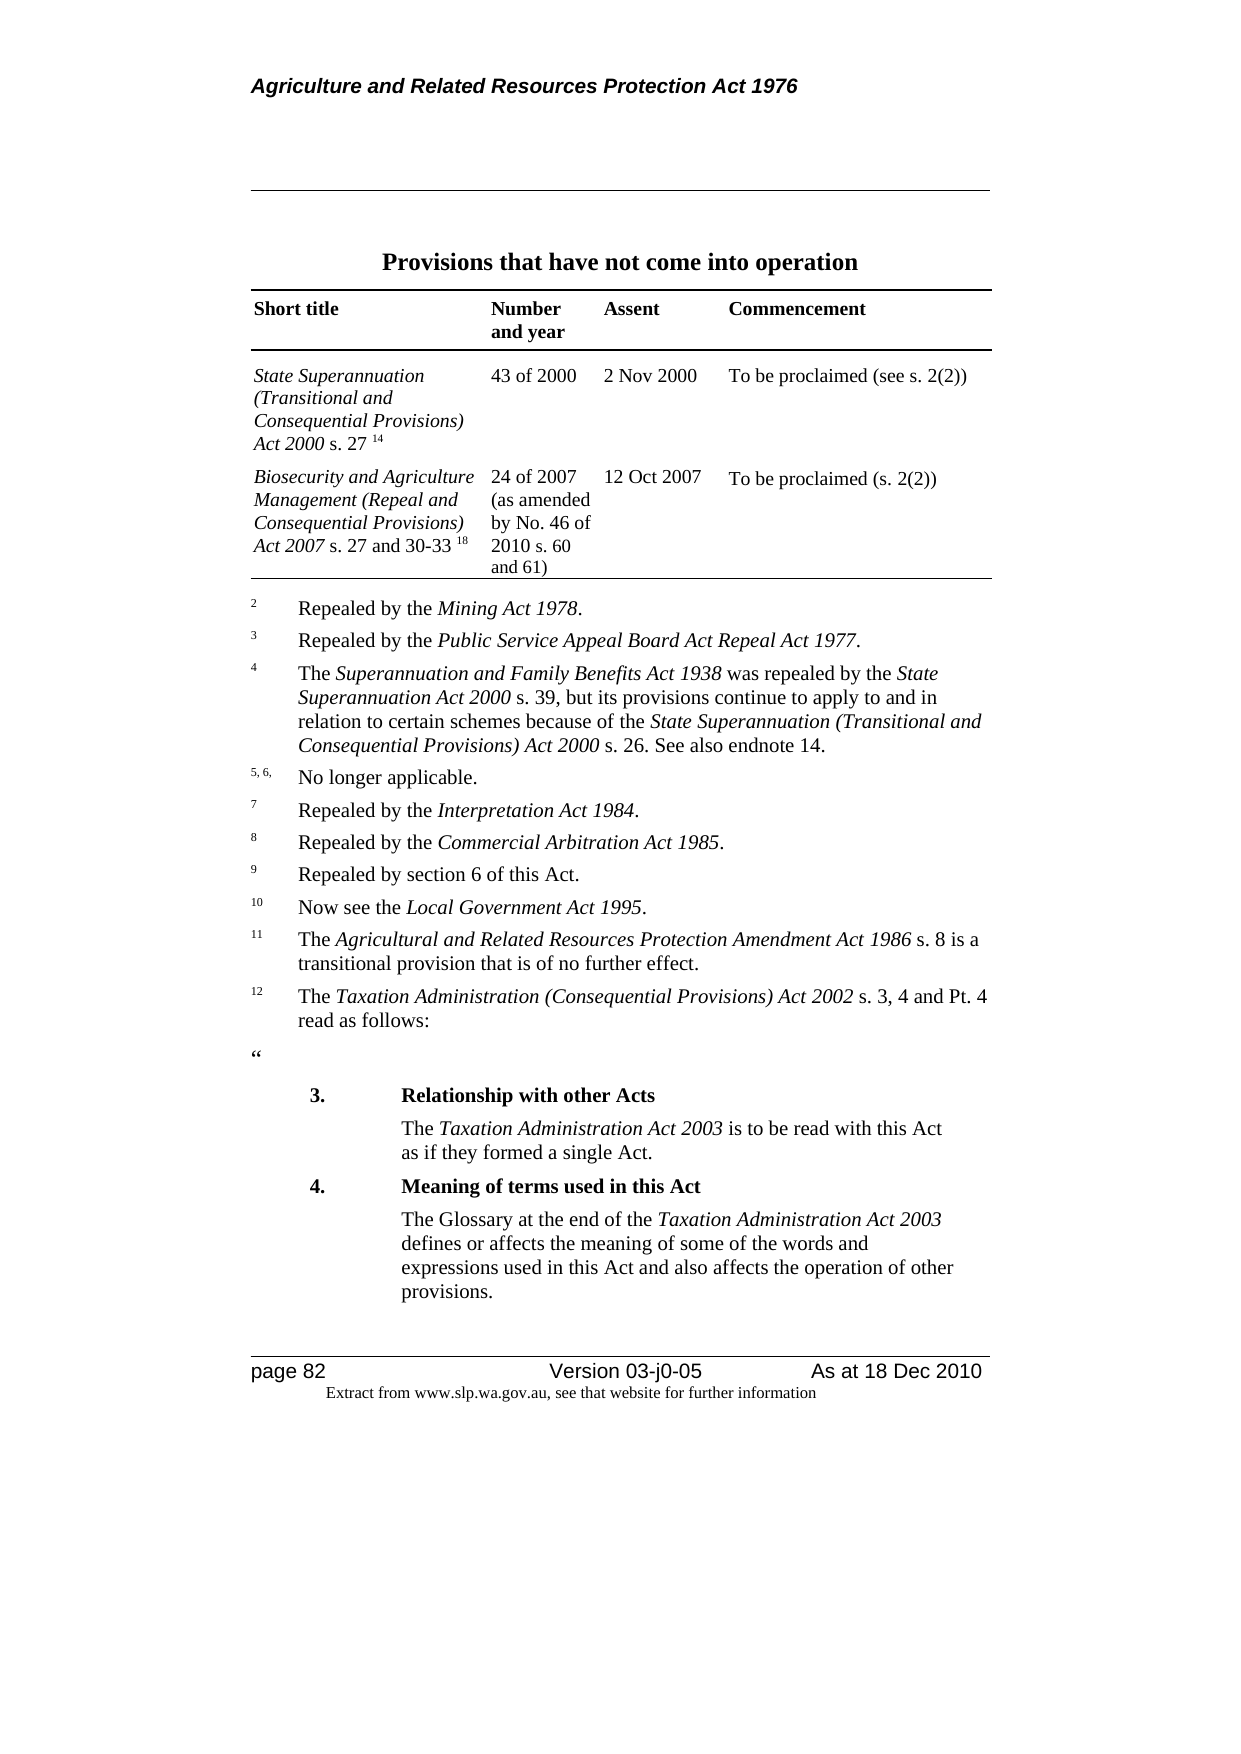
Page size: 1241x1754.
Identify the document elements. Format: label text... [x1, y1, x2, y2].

table_cell 2 Nov 2000 [601, 351, 725, 455]
table_header Assent [601, 291, 725, 349]
subtitle 4. Meaning of terms used in this Act [309, 1174, 960, 1198]
text 4 The Superannuation and Family Benefits Act 1938 was repealed by the State Superannuation Act 2000 s. 39, but its provisions continue to apply to and in relation to certain schemes because of the State Superannuation (Transitional and Consequential Provisions) Act 2000 s. 26. See also endnote 14. [251, 661, 990, 757]
text 8 Repealed by the Commercial Arbitration Act 1985. [251, 830, 990, 854]
table_cell State Superannuation (Transitional and Consequential Provisions) Act 2000 s. 27 14 [251, 351, 488, 455]
text 11 The Agricultural and Related Resources Protection Amendment Act 1986 s. 8 is a transitional provision that is of no further effect. [251, 927, 990, 975]
subtitle Provisions that have not come into operation [251, 247, 990, 276]
table_cell 24 of 2007 (as amended by No. 46 of 2010 s. 60 and 61) [488, 455, 601, 578]
table_cell 43 of 2000 [488, 351, 601, 455]
text 7 Repealed by the Interpretation Act 1984. [251, 797, 990, 822]
text The Glossary at the end of the Taxation Administration Act 2003 defines or affects the meaning of some of the words and expressions used in this Act and also affects the operation of other provisions. [312, 1207, 960, 1303]
table_cell To be proclaimed (s. 2(2)) [725, 455, 992, 578]
text 9 Repealed by section 6 of this Act. [251, 862, 990, 886]
table_header Commencement [725, 291, 992, 349]
text 5, 6, No longer applicable. [251, 765, 990, 789]
text 2 Repealed by the Mining Act 1978. [251, 596, 990, 620]
subtitle 3. Relationship with other Acts [309, 1083, 960, 1107]
table_cell 12 Oct 2007 [601, 455, 725, 578]
text The Taxation Administration Act 2003 is to be read with this Act as if they formed a single Act. [312, 1116, 960, 1164]
table_header Short title [251, 291, 488, 349]
text 3 Repealed by the Public Service Appeal Board Act Repeal Act 1977. [251, 628, 990, 652]
table_cell Biosecurity and Agriculture Management (Repeal and Consequential Provisions) Act 2007 s. 27 and 30-33 18 [251, 455, 488, 578]
table_cell To be proclaimed (see s. 2(2)) [725, 351, 992, 455]
text 12 The Taxation Administration (Consequential Provisions) Act 2002 s. 3, 4 and Pt. 4 read as follows: [251, 983, 990, 1032]
table_header Number and year [488, 291, 601, 349]
text “ [251, 1044, 990, 1073]
text 10 Now see the Local Government Act 1995. [251, 895, 990, 919]
